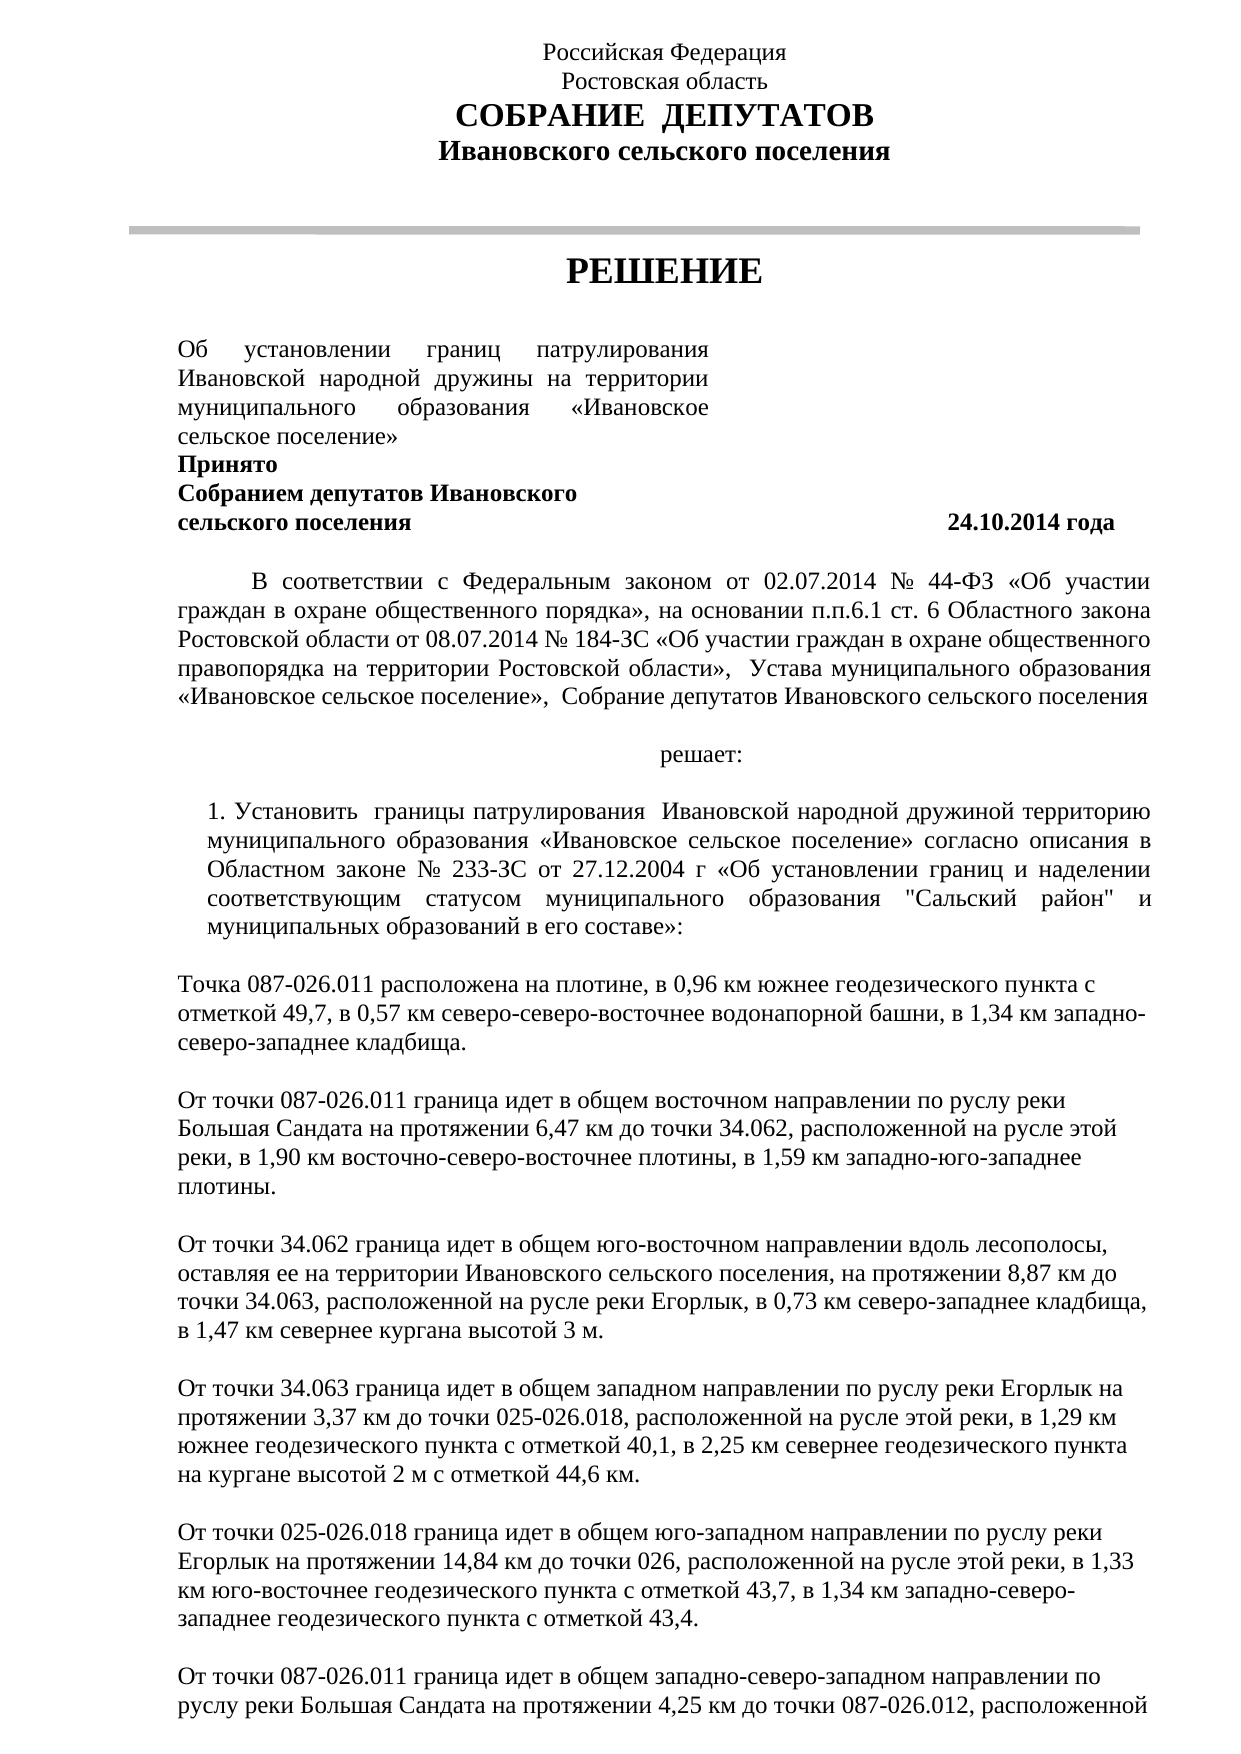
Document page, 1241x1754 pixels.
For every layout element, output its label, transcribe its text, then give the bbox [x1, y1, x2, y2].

text От точки 025-026.018 граница идет в общем юго-западном направлении по руслу реки Егорлык на протяжении до точки 026, расположенной на русле этой реки, в юго-восточнее геодезического пункта с отметкой 43,7, в западно-северо-западнее геодезического пункта с отметкой 43,4. [177, 1517, 1152, 1632]
text Российская Федерация [177, 37, 1152, 66]
text В соответствии с Федеральным законом от 02.07.2014 № 44-ФЗ «Об участии граждан в охране общественного порядка», на основании п.п.6.1 ст. 6 Областного закона Ростовской области от 08.07.2014 № 184-ЗС «Об участии граждан в охране общественного правопорядка на территории Ростовской области», Устава муниципального образования «Ивановское сельское поселение», Собрание депутатов Ивановского сельского поселения [177, 566, 1152, 710]
text От точки 087-026.011 граница идет в общем восточном направлении по руслу реки Большая Сандата на протяжении до точки 34.062, расположенной на русле этой реки, в восточно-северо-восточнее плотины, в западно-юго-западнее плотины. [177, 1085, 1152, 1200]
text РЕШЕНИЕ [177, 248, 1152, 291]
text Ростовская область [177, 66, 1152, 95]
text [177, 1661, 1152, 1719]
text Точка 087-026.011 расположена на плотине, в южнее геодезического пункта с отметкой 49,7, в северо-северо-восточнее водонапорной башни, в западно-северо-западнее кладбища. [177, 969, 1152, 1056]
text От точки 34.062 граница идет в общем юго-восточном направлении вдоль лесополосы, оставляя ее на территории Ивановского сельского поселения, на протяжении до точки 34.063, расположенной на русле реки Егорлык, в северо-западнее кладбища, в севернее кургана высотой . [177, 1229, 1152, 1344]
text сельского поселения 24.10.2014 года [177, 507, 1152, 536]
text Собранием депутатов Ивановского [177, 478, 1152, 507]
text От точки 34.063 граница идет в общем западном направлении по руслу реки Егорлык на протяжении до точки 025-026.018, расположенной на русле этой реки, в южнее геодезического пункта с отметкой 40,1, в севернее геодезического пункта на кургане высотой с отметкой . [177, 1373, 1152, 1488]
text 1. Установить границы патрулирования Ивановской народной дружиной территорию муниципального образования «Ивановское сельское поселение» согласно описания в Областном законе № 233-ЗС от 27.12.2004 г «Об установлении границ и наделении соответствующим статусом муниципального образования "Сальский район" и муниципальных образований в его составе»: [207, 796, 1152, 940]
text решает: [177, 739, 1152, 768]
text Принято [177, 449, 1152, 478]
text СОБРАНИЕ ДЕПУТАТОВ [177, 95, 1152, 133]
text Ивановского сельского поселения [177, 133, 1152, 167]
text Об установлении границ патрулирования Ивановской народной дружины на территории муниципального образования «Ивановское сельское поселение» [177, 334, 709, 449]
